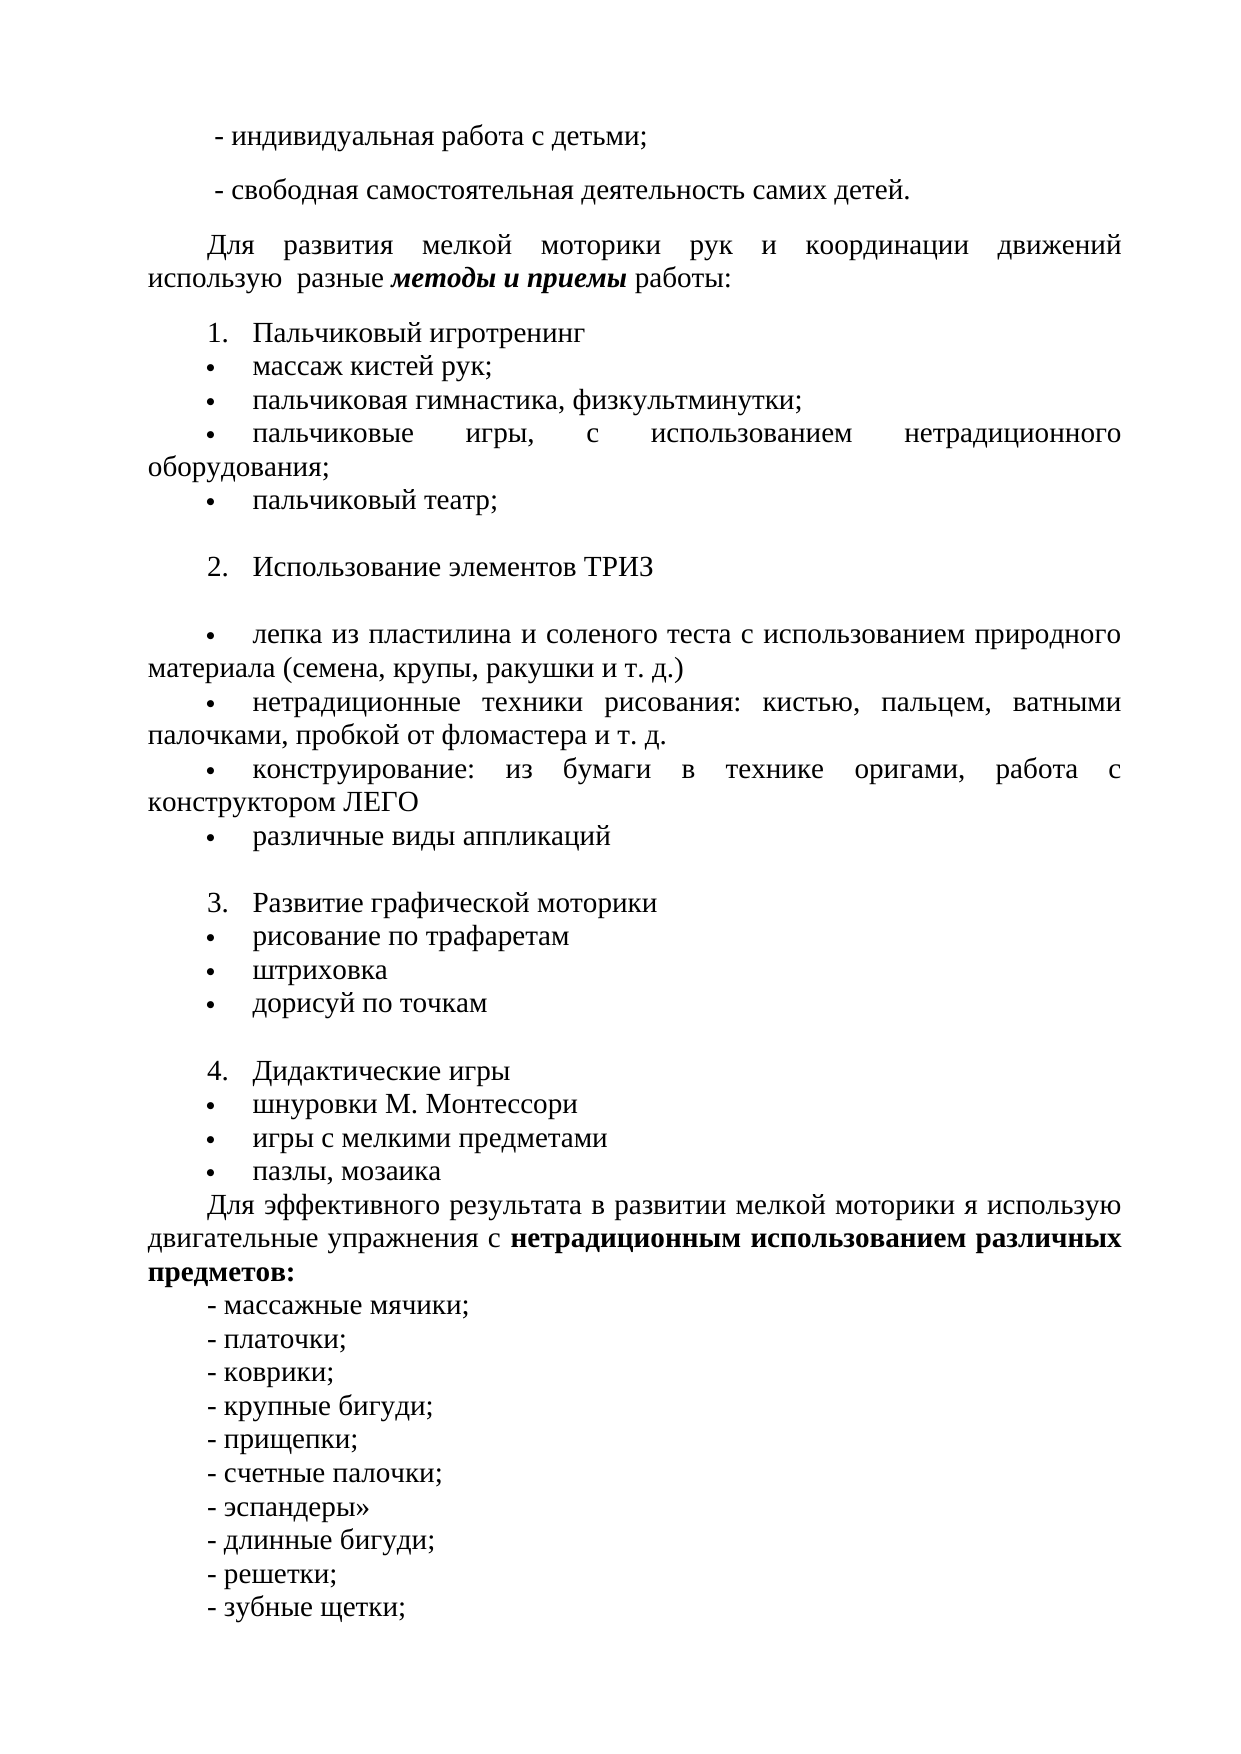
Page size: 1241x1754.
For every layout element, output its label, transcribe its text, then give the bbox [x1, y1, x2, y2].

list штриховка [148, 952, 1122, 986]
list пазлы, мозаика [148, 1153, 1122, 1187]
text - длинные бигуди; [148, 1522, 1122, 1556]
text - прищепки; [148, 1422, 1122, 1455]
text - крупные бигуди; [148, 1388, 1122, 1422]
list различные виды аппликаций [148, 818, 1122, 851]
list конструирование: из бумаги в технике оригами, работа с конструктором ЛЕГО [148, 751, 1122, 818]
list пальчиковая гимнастика, физкультминутки; [148, 382, 1122, 415]
text Для развития мелкой моторики рук и координации движений использую разные методы и приемы работы: [148, 227, 1122, 294]
list Дидактические игры [148, 1053, 1122, 1086]
list пальчиковые игры, с использованием нетрадиционного оборудования; [148, 415, 1122, 482]
list Пальчиковый игротренинг [148, 315, 1122, 348]
list игры с мелкими предметами [148, 1120, 1122, 1153]
text - индивидуальная работа с детьми; [148, 118, 1122, 152]
list шнуровки М. Монтессори [148, 1086, 1122, 1120]
text - массажные мячики; [148, 1287, 1122, 1321]
list массаж кистей рук; [148, 348, 1122, 382]
list дорисуй по точкам [148, 986, 1122, 1019]
text - счетные палочки; [148, 1455, 1122, 1489]
list лепка из пластилина и соленого теста с использованием природного материала (семена, крупы, ракушки и т. д.) [148, 617, 1122, 684]
text - коврики; [148, 1354, 1122, 1388]
text - платочки; [148, 1321, 1122, 1354]
text - свободная самостоятельная деятельность самих детей. [148, 172, 1122, 206]
list Развитие графической моторики [148, 885, 1122, 918]
text - зубные щетки; [148, 1589, 1122, 1623]
list пальчиковый театр; [148, 482, 1122, 516]
text Для эффективного результата в развитии мелкой моторики я использую двигательные упражнения с нетрадиционным использованием различных предметов: [148, 1187, 1122, 1287]
list рисование по трафаретам [148, 918, 1122, 952]
text - решетки; [148, 1556, 1122, 1589]
list нетрадиционные техники рисования: кистью, пальцем, ватными палочками, пробкой от фломастера и т. д. [148, 684, 1122, 751]
list Использование элементов ТРИЗ [148, 549, 1122, 583]
text - эспандеры» [148, 1489, 1122, 1522]
